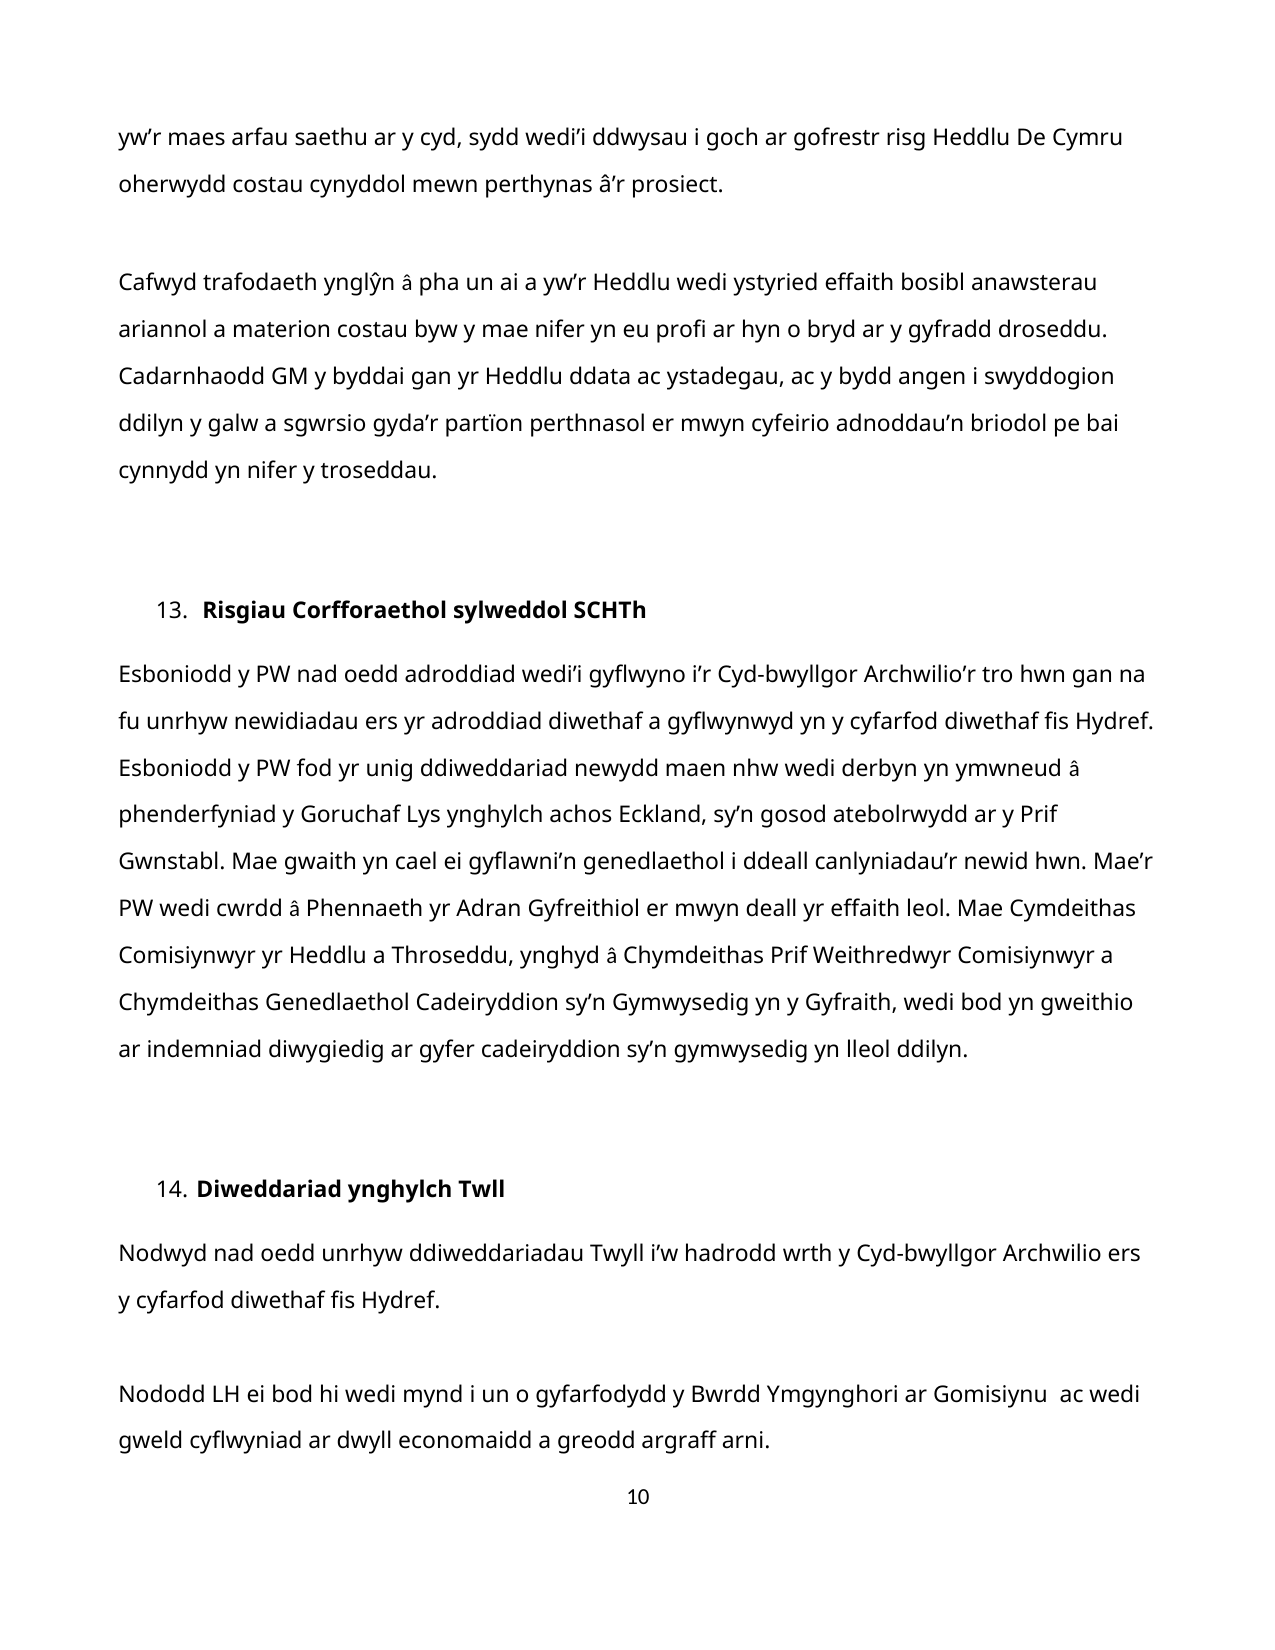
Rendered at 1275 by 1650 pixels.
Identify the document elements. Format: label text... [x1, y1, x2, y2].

list Diweddariad ynghylch Twll [156, 1173, 1157, 1204]
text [118, 121, 1157, 199]
text Esboniodd y PW nad oedd adroddiad wedi’i gyflwyno i’r Cyd-bwyllgor Archwilio’r tro hwn gan na fu unrhyw newidiadau ers yr adroddiad diwethaf a gyflwynwyd yn y cyfarfod diwethaf fis Hydref. Esboniodd y PW fod yr unig ddiweddariad newydd maen nhw wedi derbyn yn ymwneud â phenderfyniad y Goruchaf Lys ynghylch achos Eckland, sy’n gosod atebolrwydd ar y Prif Gwnstabl. Mae gwaith yn cael ei gyflawni’n genedlaethol i ddeall canlyniadau’r newid hwn. Mae’r PW wedi cwrdd â Phennaeth yr Adran Gyfreithiol er mwyn deall yr effaith leol. Mae Cymdeithas Comisiynwyr yr Heddlu a Throseddu, ynghyd â Chymdeithas Prif Weithredwyr Comisiynwyr a Chymdeithas Genedlaethol Cadeiryddion sy’n Gymwysedig yn y Gyfraith, wedi bod yn gweithio ar indemniad diwygiedig ar gyfer cadeiryddion sy’n gymwysedig yn lleol ddilyn. [118, 658, 1157, 1064]
text Nodwyd nad oedd unrhyw ddiweddariadau Twyll i’w hadrodd wrth y Cyd-bwyllgor Archwilio ers y cyfarfod diwethaf fis Hydref. [118, 1237, 1157, 1315]
list Risgiau Corfforaethol sylweddol SCHTh [156, 594, 1157, 625]
text Nododd LH ei bod hi wedi mynd i un o gyfarfodydd y Bwrdd Ymgynghori ar Gomisiynu ac wedi gweld cyflwyniad ar dwyll economaidd a greodd argraff arni. [118, 1377, 1157, 1456]
text Cafwyd trafodaeth ynglŷn â pha un ai a yw’r Heddlu wedi ystyried effaith bosibl anawsterau ariannol a materion costau byw y mae nifer yn eu profi ar hyn o bryd ar y gyfradd droseddu. Cadarnhaodd GM y byddai gan yr Heddlu ddata ac ystadegau, ac y bydd angen i swyddogion ddilyn y galw a sgwrsio gyda’r partïon perthnasol er mwyn cyfeirio adnoddau’n briodol pe bai cynnydd yn nifer y troseddau. [118, 266, 1157, 485]
